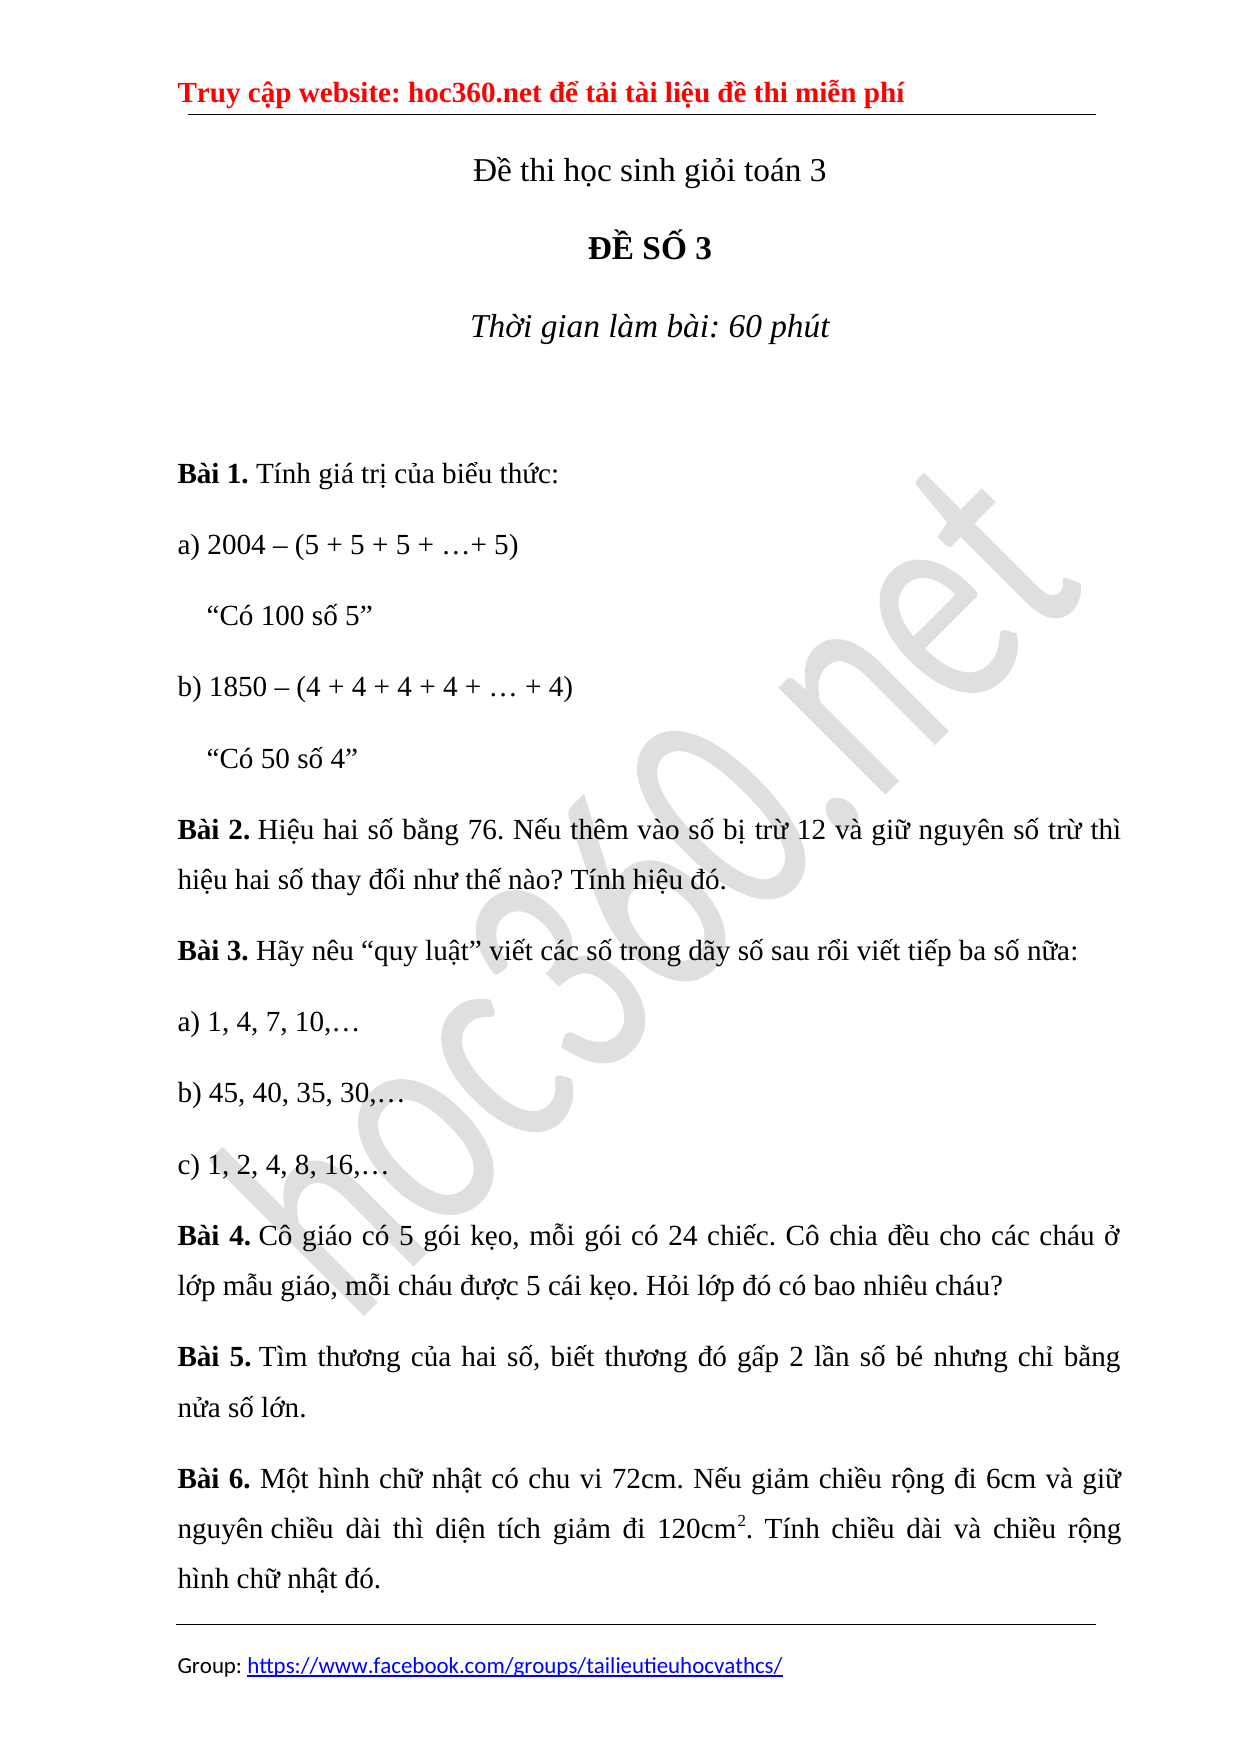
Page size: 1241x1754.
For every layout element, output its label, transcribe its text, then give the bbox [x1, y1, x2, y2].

text b) 45, 40, 35, 30,… [177, 1076, 1122, 1109]
text Bài 4. Cô giáo có 5 gói kẹo, mỗi gói có 24 chiếc. Cô chia đều cho các cháu ở lớp mẫu giáo, mỗi cháu được 5 cái kẹo. Hỏi lớp đó có bao nhiêu cháu? [177, 1218, 1122, 1302]
text “Có 100 số 5” [177, 598, 1122, 632]
text “Có 50 số 4” [177, 741, 1122, 774]
text Đề thi học sinh giỏi toán 3 [177, 150, 1122, 188]
text ĐỀ SỐ 3 [177, 228, 1122, 267]
text b) 1850 – (4 + 4 + 4 + 4 + … + 4) [177, 669, 1122, 703]
text a) 1, 4, 7, 10,… [177, 1004, 1122, 1038]
text a) 2004 – (5 + 5 + 5 + …+ 5) [177, 527, 1122, 561]
text Thời gian làm bài: 60 phút [177, 307, 1122, 345]
text Bài 3. Hãy nêu “quy luật” viết các số trong dãy số sau rổi viết tiếp ba số nữa: [177, 933, 1122, 967]
text Bài 2. Hiệu hai số bằng 76. Nếu thêm vào số bị trừ 12 và giữ nguyên số trừ thì hiệu hai số thay đổi như thế nào? Tính hiệu đó. [177, 812, 1122, 896]
text Bài 1. Tính giá trị của biểu thức: [177, 456, 1122, 490]
text Bài 5. Tìm thương của hai số, biết thương đó gấp 2 lần số bé nhưng chỉ bằng nửa số lớn. [177, 1339, 1122, 1423]
text c) 1, 2, 4, 8, 16,… [177, 1147, 1122, 1180]
text Bài 6. Một hình chữ nhật có chu vi 72cm. Nếu giảm chiều rộng đi 6cm và giữ nguyên chiều dài thì diện tích giảm đi 120cm2. Tính chiều dài và chiều rộng hình chữ nhật đó. [177, 1461, 1122, 1595]
